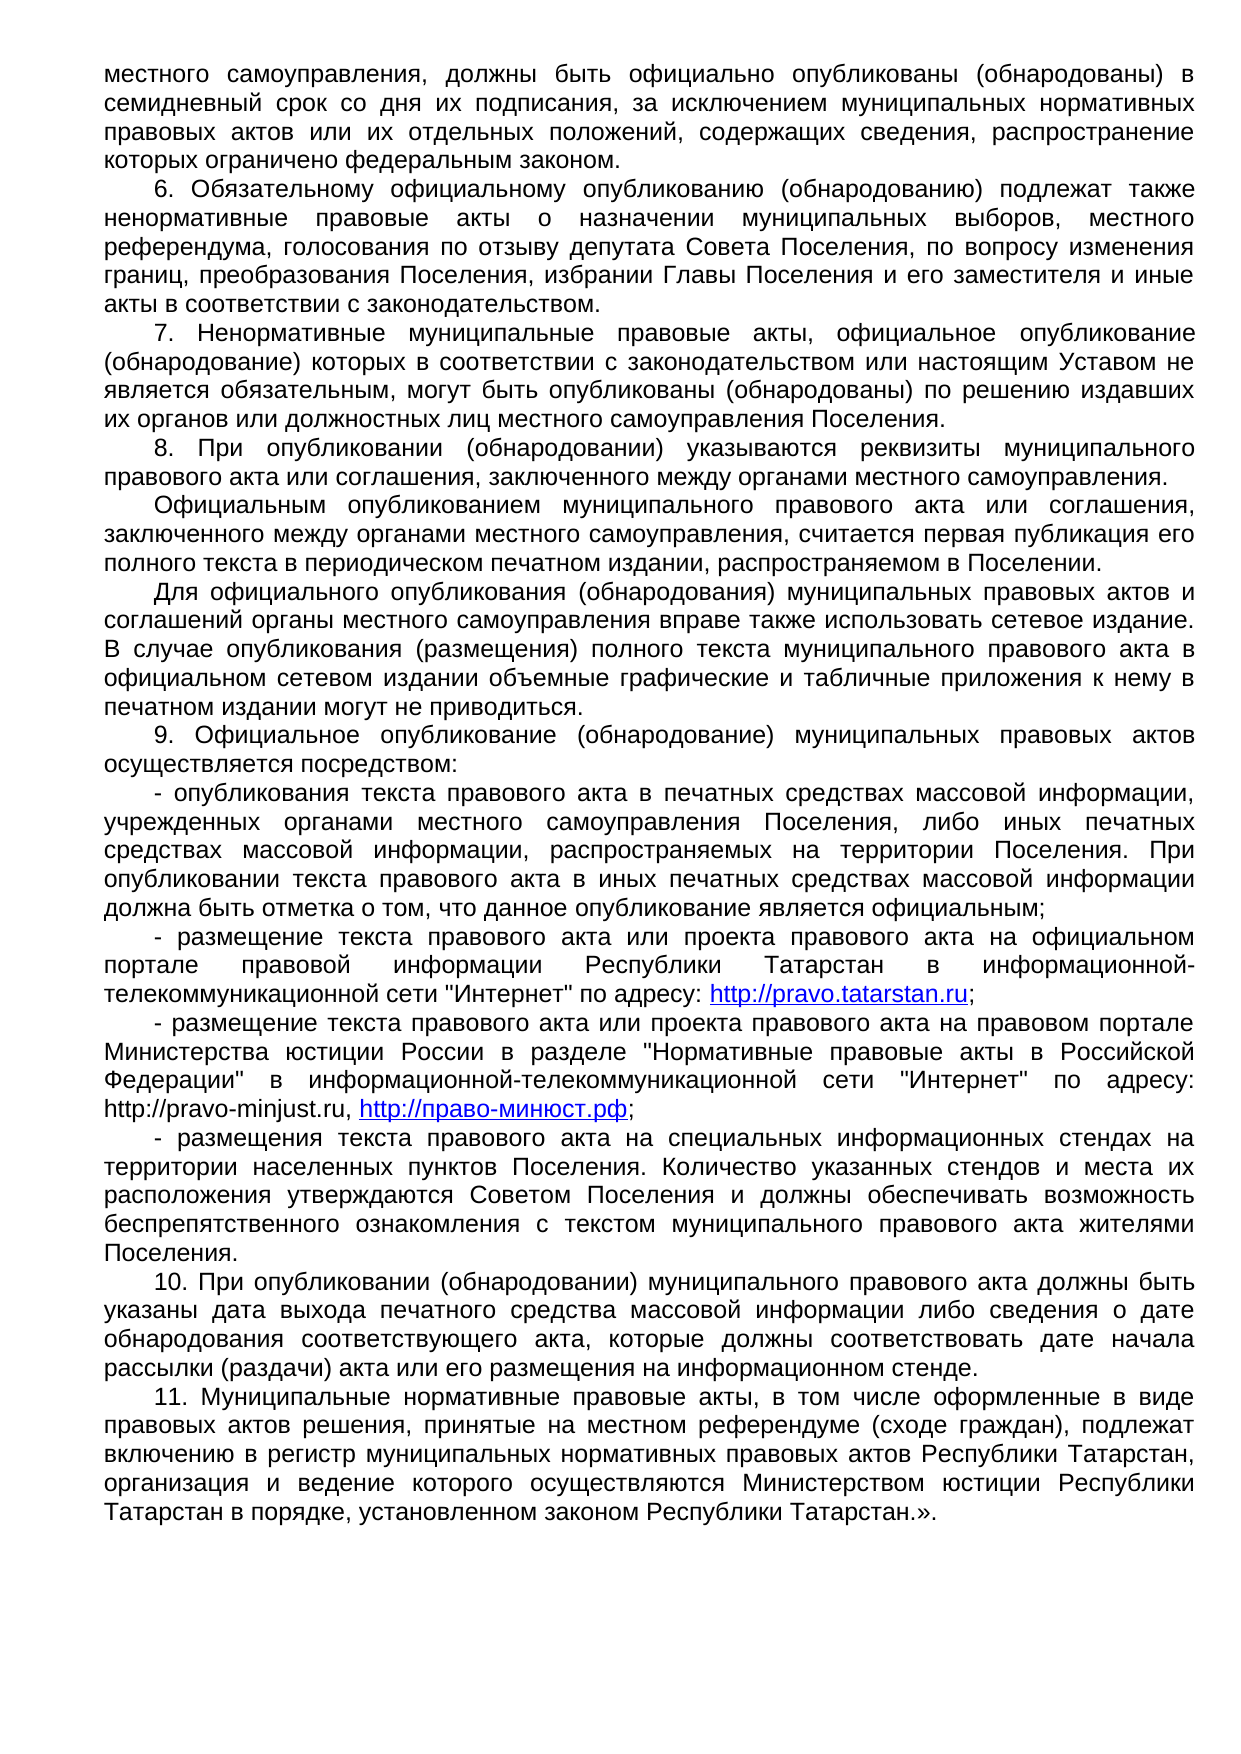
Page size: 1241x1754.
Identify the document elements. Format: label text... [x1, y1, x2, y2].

text 6. Обязательному официальному опубликованию (обнародованию) подлежат также ненормативные правовые акты о назначении муниципальных выборов, местного референдума, голосования по отзыву депутата Совета Поселения, по вопросу изменения границ, преобразования Поселения, избрании Главы Поселения и его заместителя и иные акты в соответствии с законодательством. [103, 174, 1196, 318]
text Официальным опубликованием муниципального правового акта или соглашения, заключенного между органами местного самоуправления, считается первая публикация его полного текста в периодическом печатном издании, распространяемом в Поселении. [103, 490, 1196, 577]
text 7. Ненормативные муниципальные правовые акты, официальное опубликование (обнародование) которых в соответствии с законодательством или настоящим Уставом не является обязательным, могут быть опубликованы (обнародованы) по решению издавших их органов или должностных лиц местного самоуправления Поселения. [103, 318, 1196, 433]
text - размещения текста правового акта на специальных информационных стендах на территории населенных пунктов Поселения. Количество указанных стендов и места их расположения утверждаются Советом Поселения и должны обеспечивать возможность беспрепятственного ознакомления с текстом муниципального правового акта жителями Поселения. [103, 1123, 1196, 1267]
text 10. При опубликовании (обнародовании) муниципального правового акта должны быть указаны дата выхода печатного средства массовой информации либо сведения о дате обнародования соответствующего акта, которые должны соответствовать дате начала рассылки (раздачи) акта или его размещения на информационном стенде. [103, 1267, 1196, 1382]
text 9. Официальное опубликование (обнародование) муниципальных правовых актов осуществляется посредством: [103, 720, 1196, 778]
text - размещение текста правового акта или проекта правового акта на официальном портале правовой информации Республики Татарстан в информационной-телекоммуникационной сети "Интернет" по адресу: http://pravo.tatarstan.ru; [103, 922, 1196, 1008]
text Для официального опубликования (обнародования) муниципальных правовых актов и соглашений органы местного самоуправления вправе также использовать сетевое издание. В случае опубликования (размещения) полного текста муниципального правового акта в официальном сетевом издании объемные графические и табличные приложения к нему в печатном издании могут не приводиться. [103, 577, 1196, 720]
text - опубликования текста правового акта в печатных средствах массовой информации, учрежденных органами местного самоуправления Поселения, либо иных печатных средствах массовой информации, распространяемых на территории Поселения. При опубликовании текста правового акта в иных печатных средствах массовой информации должна быть отметка о том, что данное опубликование является официальным; [103, 778, 1196, 922]
text 8. При опубликовании (обнародовании) указываются реквизиты муниципального правового акта или соглашения, заключенного между органами местного самоуправления. [103, 433, 1196, 490]
text - размещение текста правового акта или проекта правового акта на правовом портале Министерства юстиции России в разделе "Нормативные правовые акты в Российской Федерации" в информационной-телекоммуникационной сети "Интернет" по адресу: http://pravo-minjust.ru, http://право-минюст.рф; [103, 1008, 1196, 1123]
text 11. Муниципальные нормативные правовые акты, в том числе оформленные в виде правовых актов решения, принятые на местном референдуме (сходе граждан), подлежат включению в регистр муниципальных нормативных правовых актов Республики Татарстан, организация и ведение которого осуществляются Министерством юстиции Республики Татарстан в порядке, установленном законом Республики Татарстан.». [103, 1382, 1196, 1525]
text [103, 59, 1196, 174]
